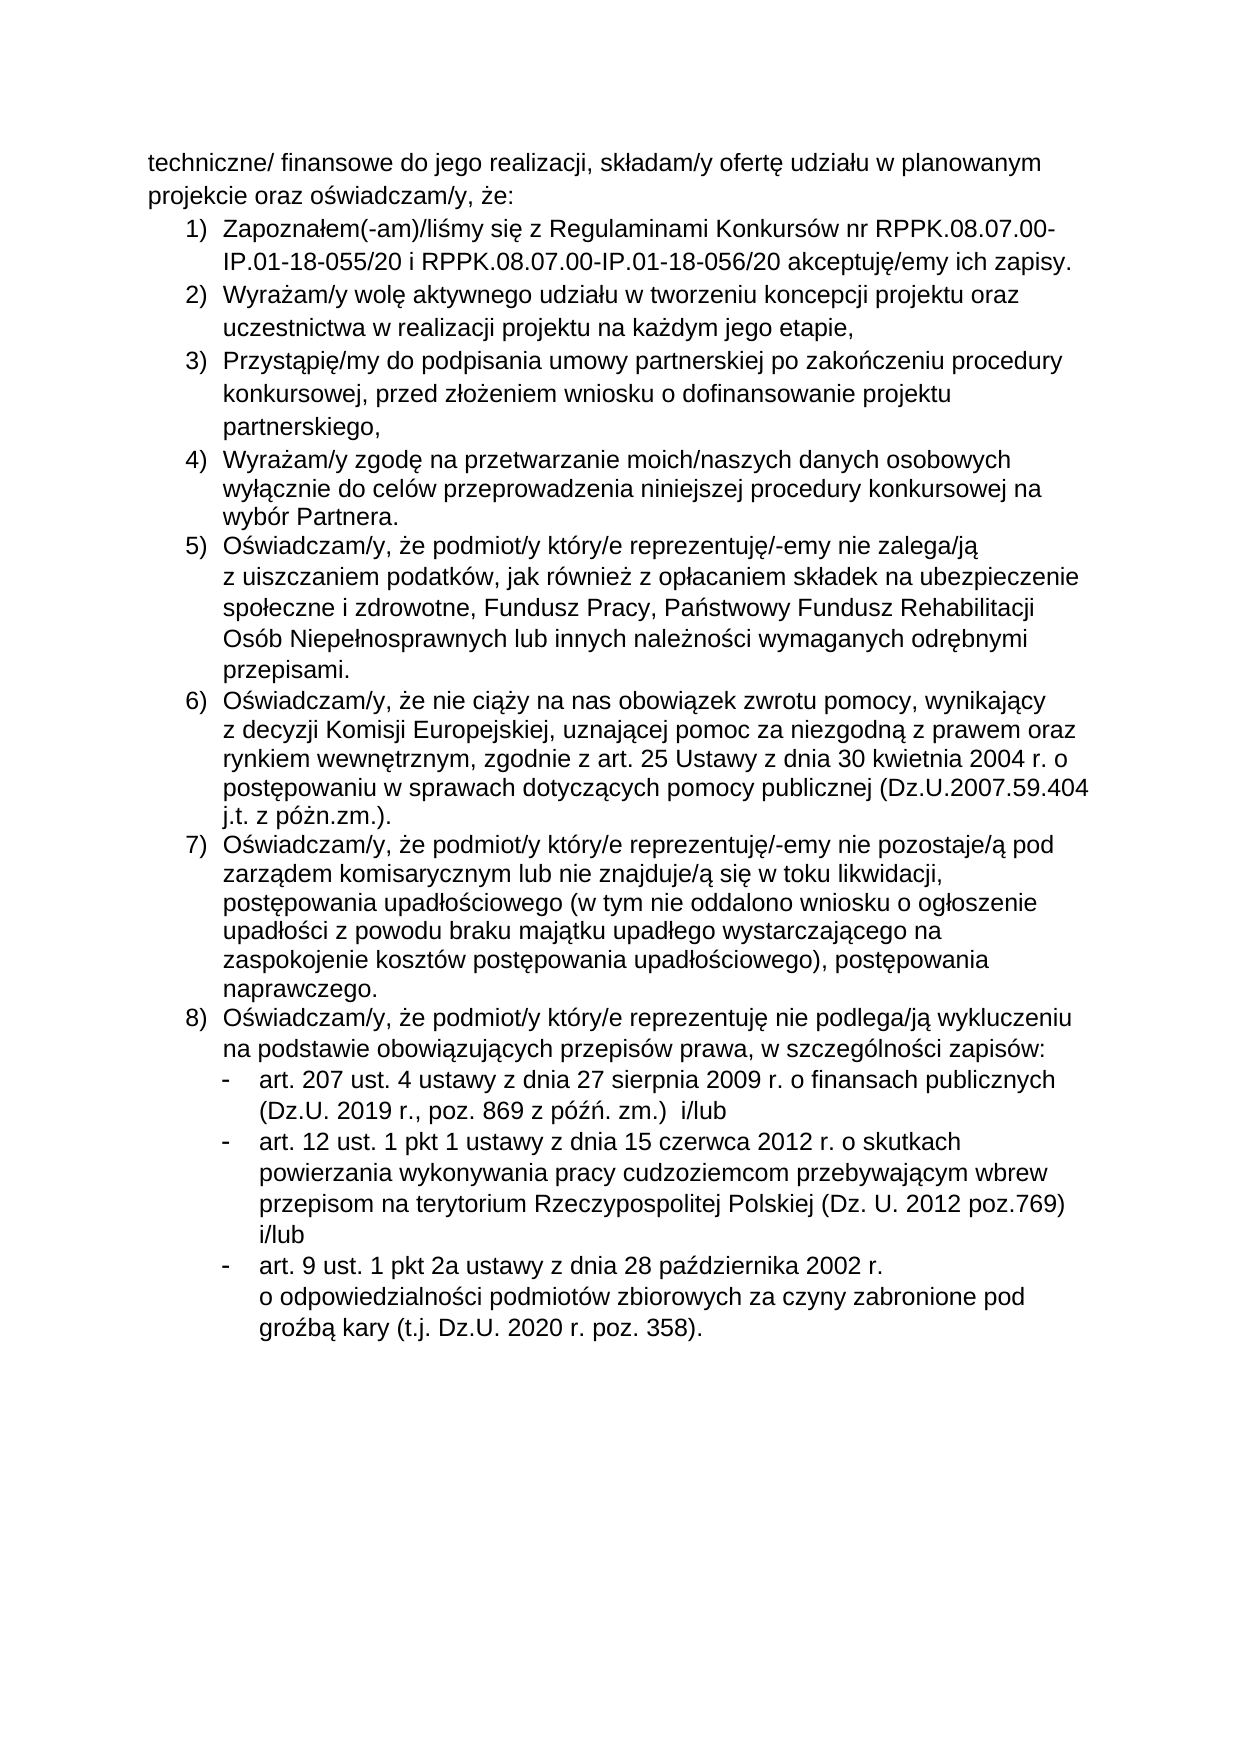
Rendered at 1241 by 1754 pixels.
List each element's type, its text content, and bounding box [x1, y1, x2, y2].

list art. 207 ust. 4 ustawy z dnia 27 sierpnia 2009 r. o finansach publicznych (Dz.U. 2019 r., poz. 869 z późń. zm.) i/lub [221, 1064, 1093, 1124]
list art. 9 ust. 1 pkt 2a ustawy z dnia 28 października 2002 r. o odpowiedzialności podmiotów zbiorowych za czyny zabronione pod groźbą kary (t.j. Dz.U. 2020 r. poz. 358). [221, 1251, 1093, 1342]
list Oświadczam/y, że podmiot/y który/e reprezentuję nie podlega/ją wykluczeniu na podstawie obowiązujących przepisów prawa, w szczególności zapisów: [185, 1002, 1093, 1062]
list Przystąpię/my do podpisania umowy partnerskiej po zakończeniu procedury konkursowej, przed złożeniem wniosku o dofinansowanie projektu partnerskiego, [185, 346, 1093, 441]
list Oświadczam/y, że nie ciąży na nas obowiązek zwrotu pomocy, wynikający z decyzji Komisji Europejskiej, uznającej pomoc za niezgodną z prawem oraz rynkiem wewnętrznym, zgodnie z art. 25 Ustawy z dnia 30 kwietnia 2004 r. o postępowaniu w sprawach dotyczących pomocy publicznej (Dz.U.2007.59.404 j.t. z póżn.zm.). [185, 686, 1093, 830]
list art. 12 ust. 1 pkt 1 ustawy z dnia 15 czerwca 2012 r. o skutkach powierzania wykonywania pracy cudzoziemcom przebywającym wbrew przepisom na terytorium Rzeczypospolitej Polskiej (Dz. U. 2012 poz.769) i/lub [221, 1127, 1093, 1249]
list Oświadczam/y, że podmiot/y który/e reprezentuję/-emy nie zalega/ją z uiszczaniem podatków, jak również z opłacaniem składek na ubezpieczenie społeczne i zdrowotne, Fundusz Pracy, Państwowy Fundusz Rehabilitacji Osób Niepełnosprawnych lub innych należności wymaganych odrębnymi przepisami. [185, 531, 1093, 684]
list Wyrażam/y wolę aktywnego udziału w tworzeniu koncepcji projektu oraz uczestnictwa w realizacji projektu na każdym jego etapie, [185, 280, 1093, 341]
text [148, 148, 1093, 209]
list Zapoznałem(-am)/liśmy się z Regulaminami Konkursów nr RPPK.08.07.00-IP.01-18-055/20 i RPPK.08.07.00-IP.01-18-056/20 akceptuję/emy ich zapisy. [185, 214, 1093, 275]
list Wyrażam/y zgodę na przetwarzanie moich/naszych danych osobowych wyłącznie do celów przeprowadzenia niniejszej procedury konkursowej na wybór Partnera. [185, 445, 1093, 531]
list Oświadczam/y, że podmiot/y który/e reprezentuję/-emy nie pozostaje/ą pod zarządem komisarycznym lub nie znajduje/ą się w toku likwidacji, postępowania upadłościowego (w tym nie oddalono wniosku o ogłoszenie upadłości z powodu braku majątku upadłego wystarczającego na zaspokojenie kosztów postępowania upadłościowego), postępowania naprawczego. [185, 830, 1093, 1002]
